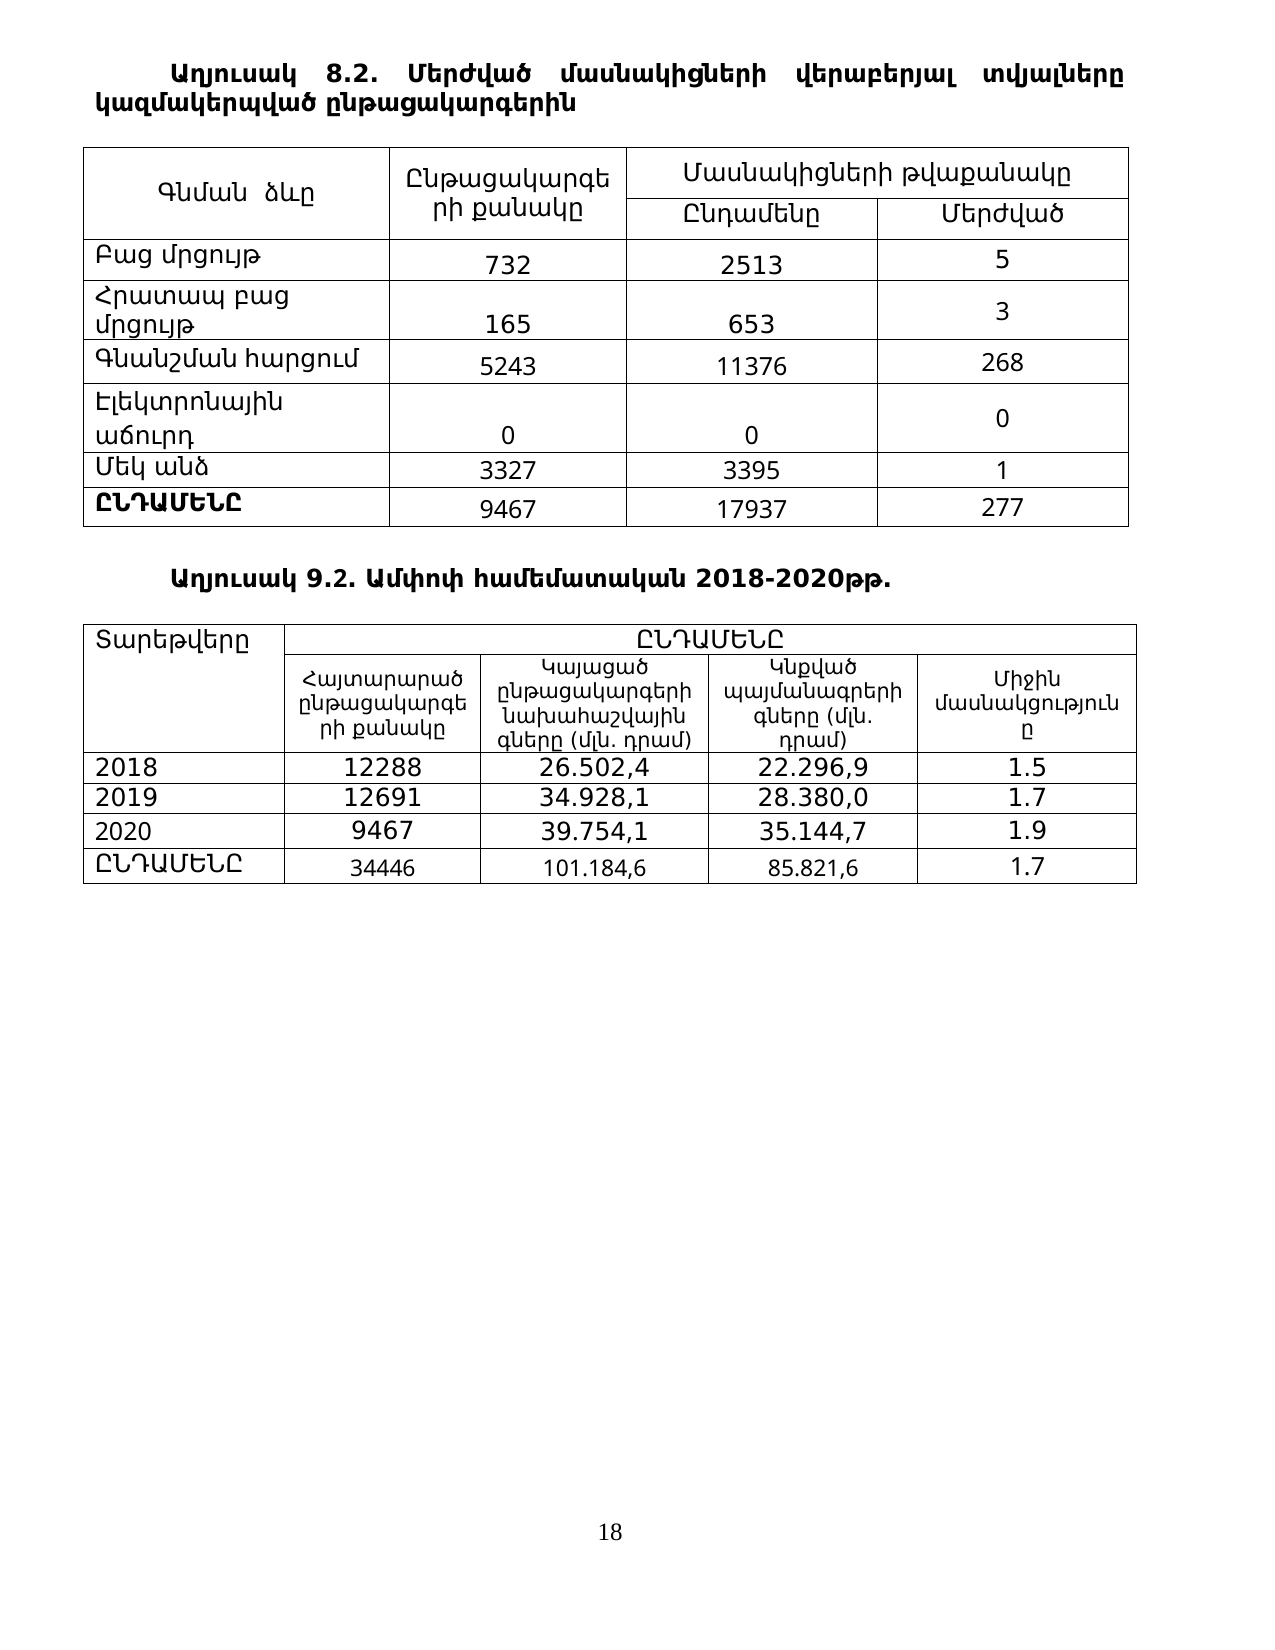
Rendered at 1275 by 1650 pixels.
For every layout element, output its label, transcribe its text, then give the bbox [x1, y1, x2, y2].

table_cell 12288 [285, 753, 480, 782]
table_cell 277 [878, 488, 1128, 526]
table_cell 22.296,9 [709, 753, 917, 782]
table_header Գնման ձևը [84, 148, 389, 239]
table_cell 1.5 [918, 753, 1136, 782]
table_cell 3 [878, 281, 1128, 339]
table_cell 101.184,6 [481, 849, 708, 883]
table_cell 1.7 [918, 784, 1136, 813]
table_cell 9467 [390, 488, 626, 526]
table_cell 34446 [285, 849, 480, 883]
table_cell 17937 [627, 488, 877, 526]
table_cell Հրատապ բաց մրցույթ [84, 281, 389, 339]
table_header Տարեթվերը [84, 625, 284, 752]
table_cell 2513 [627, 240, 877, 280]
table_cell 5 [878, 240, 1128, 280]
table_cell Մեկ անձ [84, 453, 389, 487]
table_cell Կնքված պայմանագրերի գները (մլն. դրամ) [709, 655, 917, 752]
table_cell Բաց մրցույթ [84, 240, 389, 280]
table_cell 12691 [285, 784, 480, 813]
table_cell Ընդամենը [627, 199, 877, 239]
table_cell 5243 [390, 340, 626, 382]
table_header Ընթացակարգերի քանակը [390, 148, 626, 239]
table_cell 0 [627, 384, 877, 452]
table_cell 0 [878, 384, 1128, 452]
table_cell Մերժված [878, 199, 1128, 239]
table_cell 1 [878, 453, 1128, 487]
table_cell 2020 [84, 814, 284, 848]
table_cell 3395 [627, 453, 877, 487]
table_cell 85.821,6 [709, 849, 917, 883]
table_cell 2019 [84, 784, 284, 813]
table_cell 3327 [390, 453, 626, 487]
table_header Մասնակիցների թվաքանակը [627, 148, 1128, 198]
table_header ԸՆԴԱՄԵՆԸ [285, 625, 1136, 654]
table_cell Միջին մասնակցությունը [918, 655, 1136, 752]
table_cell 653 [627, 281, 877, 339]
table_cell 268 [878, 340, 1128, 382]
table_cell 9467 [285, 814, 480, 848]
table_cell Գնանշման հարցում [84, 340, 389, 382]
table_cell ԸՆԴԱՄԵՆԸ [84, 488, 389, 526]
table_cell Էլեկտրոնային աճուրդ [84, 384, 389, 452]
table_cell Կայացած ընթացակարգերի նախահաշվային գները (մլն. դրամ) [481, 655, 708, 752]
table_cell 11376 [627, 340, 877, 382]
table_cell 1.9 [918, 814, 1136, 848]
table_cell Հայտարարած ընթացակարգերի քանակը [285, 655, 480, 752]
table_cell ԸՆԴԱՄԵՆԸ [84, 849, 284, 883]
table_cell 1.7 [918, 849, 1136, 883]
table_cell 28.380,0 [709, 784, 917, 813]
table_cell 2018 [84, 753, 284, 782]
table_cell 732 [390, 240, 626, 280]
table_cell 34.928,1 [481, 784, 708, 813]
table_cell 35.144,7 [709, 814, 917, 848]
table_cell 0 [390, 384, 626, 452]
table_cell 165 [390, 281, 626, 339]
table_cell 26.502,4 [481, 753, 708, 782]
table_cell 39.754,1 [481, 814, 708, 848]
text Աղյուսակ 8.2. Մերժված մասնակիցների վերաբերյալ տվյալները կազմակերպված ընթացակարգերին [94, 59, 1125, 117]
text Աղյուսակ 9.2. Ամփոփ համեմատական 2018-2020թթ. [94, 561, 1125, 595]
